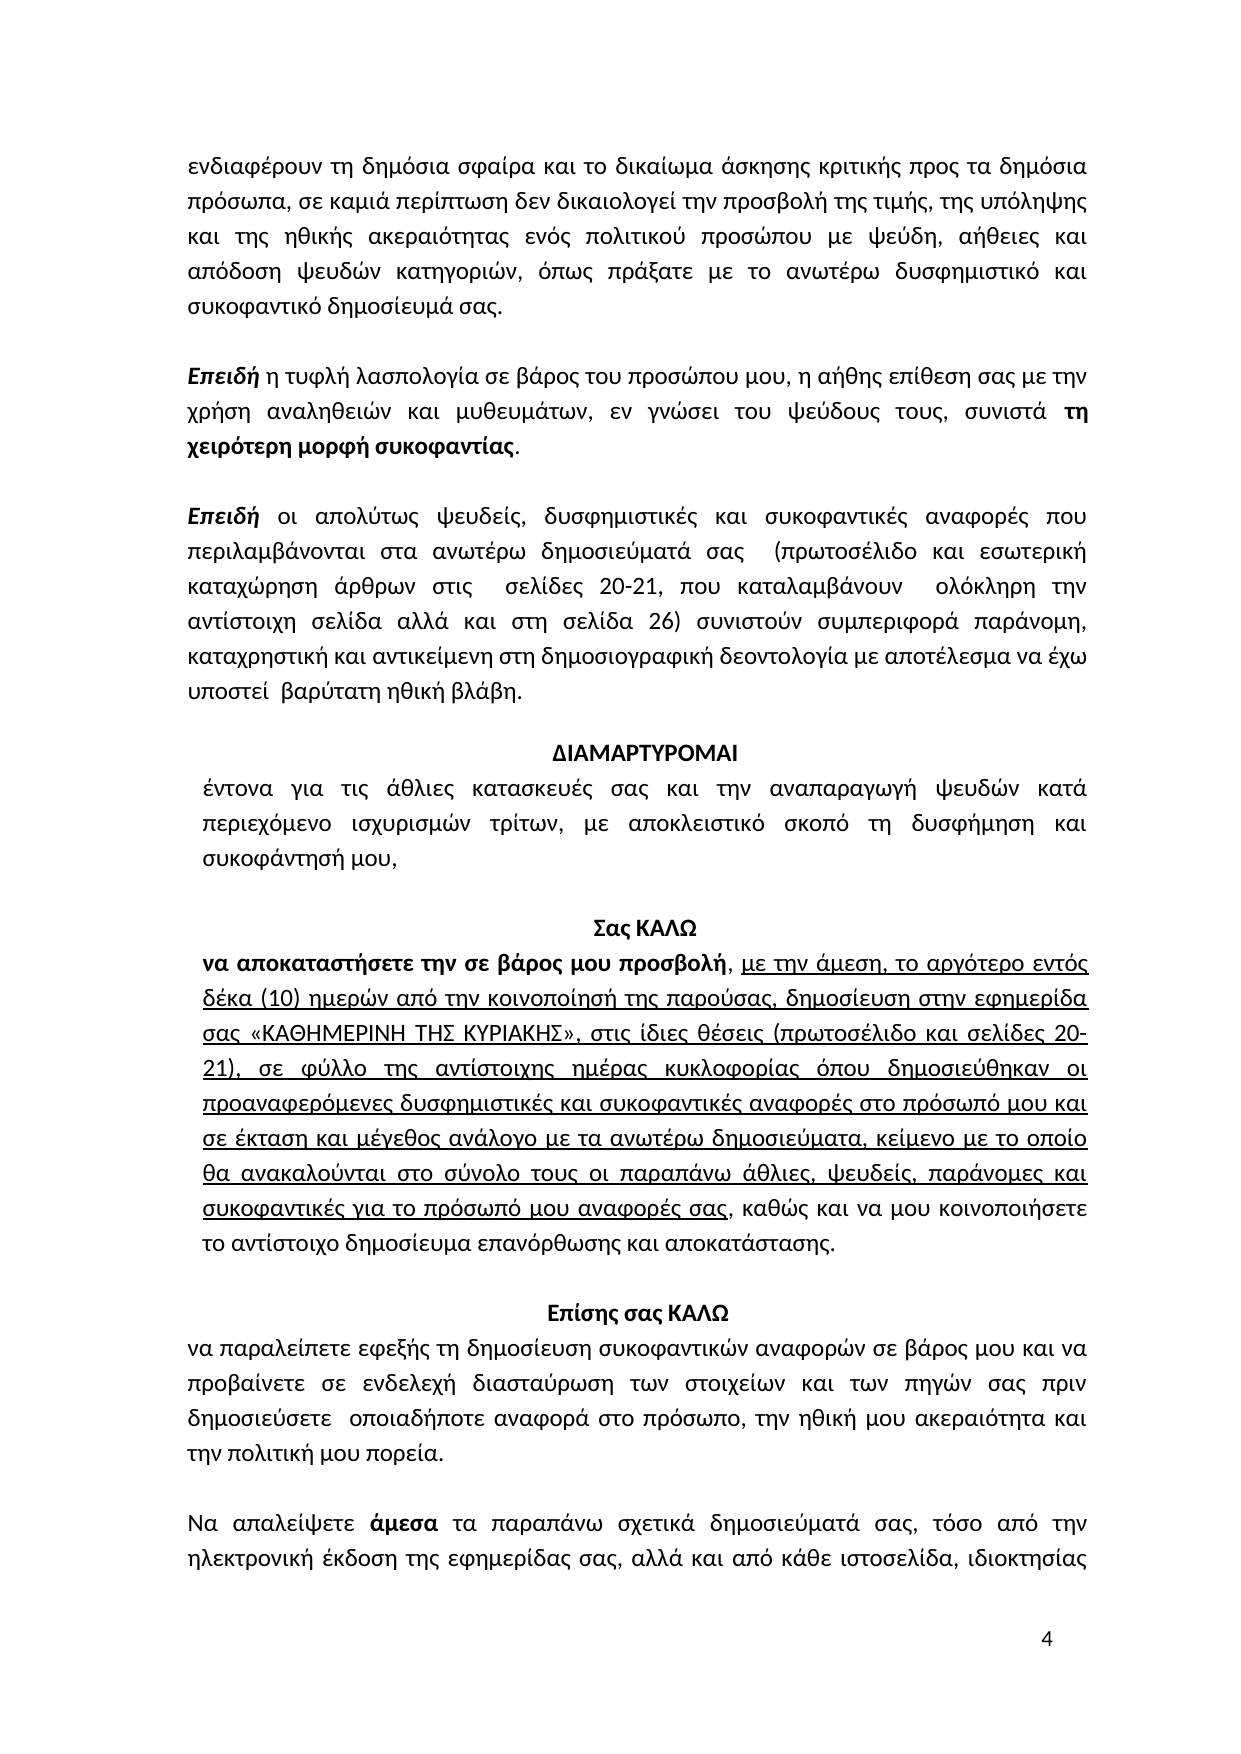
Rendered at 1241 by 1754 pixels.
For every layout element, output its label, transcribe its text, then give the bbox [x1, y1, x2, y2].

text έντονα για τις άθλιες κατασκευές σας και την αναπαραγωγή ψευδών κατά περιεχόμενο ισχυρισμών τρίτων, με αποκλειστικό σκοπό τη δυσφήμηση και συκοφάντησή μου, [202, 772, 1088, 873]
text να παραλείπετε εφεξής τη δημοσίευση συκοφαντικών αναφορών σε βάρος μου και να προβαίνετε σε ενδελεχή διασταύρωση των στοιχείων και των πηγών σας πριν δημοσιεύσετε οποιαδήποτε αναφορά στο πρόσωπο, την ηθική μου ακεραιότητα και την πολιτική μου πορεία. [187, 1332, 1088, 1468]
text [187, 150, 1088, 321]
text Επειδή η τυφλή λασπολογία σε βάρος του προσώπου μου, η αήθης επίθεση σας με την χρήση αναληθειών και μυθευμάτων, εν γνώσει του ψεύδους τους, συνιστά τη χειρότερη μορφή συκοφαντίας. [187, 360, 1088, 461]
text Επίσης σας ΚΑΛΩ [187, 1297, 1088, 1328]
text ΔΙΑΜΑΡΤΥΡΟΜΑΙ [202, 737, 1088, 768]
text να αποκαταστήσετε την σε βάρος μου προσβολή, με την άμεση, το αργότερο εντός δέκα (10) ημερών από την κοινοποίησή της παρούσας, δημοσίευση στην εφημερίδα σας «ΚΑΘΗΜΕΡΙΝΗ ΤΗΣ ΚΥΡΙΑΚΗΣ», στις ίδιες θέσεις (πρωτοσέλιδο και σελίδες 20-21), σε φύλλο της αντίστοιχης ημέρας κυκλοφορίας όπου δημοσιεύθηκαν οι προαναφερόμενες δυσφημιστικές και συκοφαντικές αναφορές στο πρόσωπό μου και σε έκταση και μέγεθος ανάλογο με τα ανωτέρω δημοσιεύματα, κείμενο με το οποίο θα ανακαλούνται στο σύνολο τους οι παραπάνω άθλιες, ψευδείς, παράνομες και συκοφαντικές για το πρόσωπό μου αναφορές σας, καθώς και να μου κοινοποιήσετε το αντίστοιχο δημοσίευμα επανόρθωσης και αποκατάστασης. [202, 947, 1088, 1008]
text Επειδή οι απολύτως ψευδείς, δυσφημιστικές και συκοφαντικές αναφορές που περιλαμβάνονται στα ανωτέρω δημοσιεύματά σας (πρωτοσέλιδο και εσωτερική καταχώρηση άρθρων στις σελίδες 20-21, που καταλαμβάνουν ολόκληρη την αντίστοιχη σελίδα αλλά και στη σελίδα 26) συνιστούν συμπεριφορά παράνομη, καταχρηστική και αντικείμενη στη δημοσιογραφική δεοντολογία με αποτέλεσμα να έχω υποστεί βαρύτατη ηθική βλάβη. [187, 500, 1088, 706]
text να αποκαταστήσετε την σε βάρος μου προσβολή, με την άμεση, το αργότερο εντός δέκα (10) ημερών από την κοινοποίησή της παρούσας, δημοσίευση στην εφημερίδα σας «ΚΑΘΗΜΕΡΙΝΗ ΤΗΣ ΚΥΡΙΑΚΗΣ», στις ίδιες θέσεις (πρωτοσέλιδο και σελίδες 20-21), σε φύλλο της αντίστοιχης ημέρας κυκλοφορίας όπου δημοσιεύθηκαν οι προαναφερόμενες δυσφημιστικές και συκοφαντικές αναφορές στο πρόσωπό μου και σε έκταση και μέγεθος ανάλογο με τα ανωτέρω δημοσιεύματα, κείμενο με το οποίο θα ανακαλούνται στο σύνολο τους οι παραπάνω άθλιες, ψευδείς, παράνομες και συκοφαντικές για το πρόσωπό μου αναφορές σας, καθώς και να μου κοινοποιήσετε το αντίστοιχο δημοσίευμα επανόρθωσης και αποκατάστασης. [202, 1184, 1088, 1258]
text Σας ΚΑΛΩ [202, 912, 1088, 943]
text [187, 1507, 1088, 1573]
